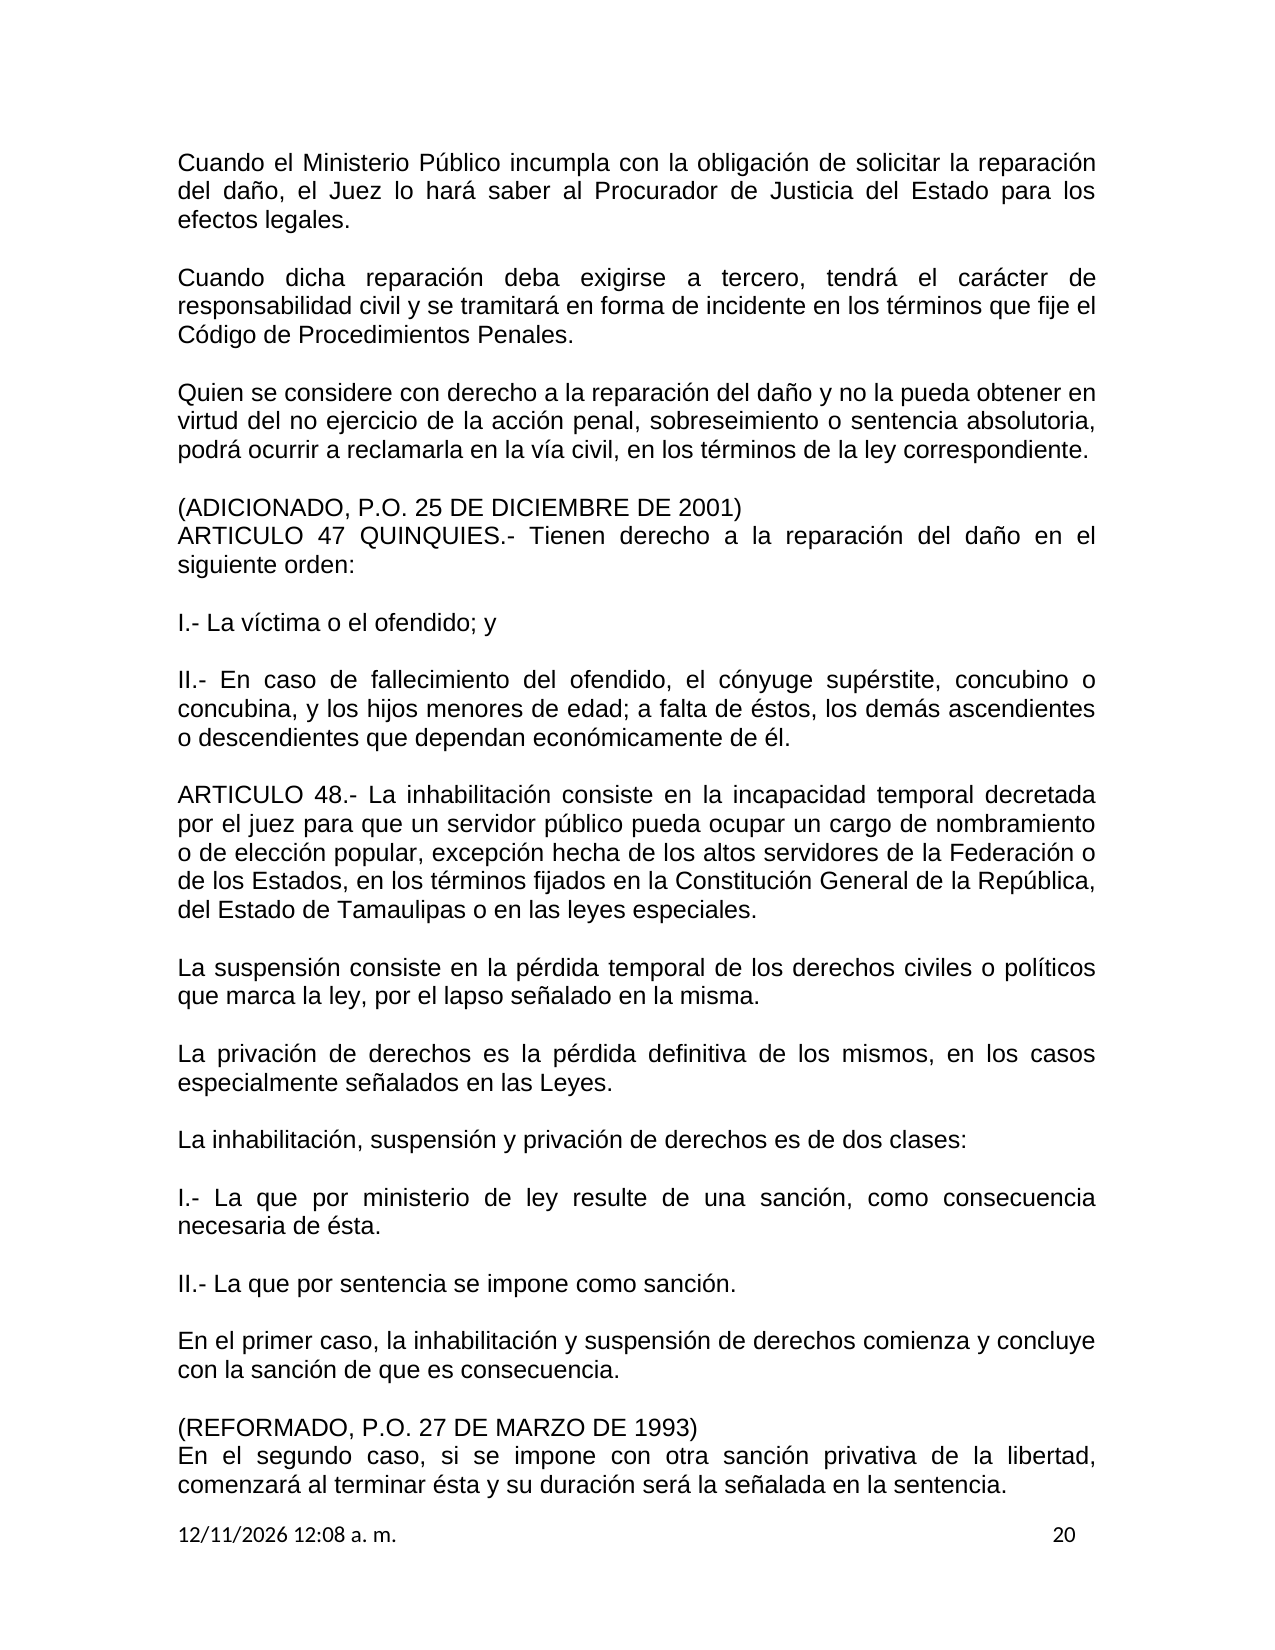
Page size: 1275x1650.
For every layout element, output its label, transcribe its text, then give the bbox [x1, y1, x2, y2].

text Cuando dicha reparación deba exigirse a tercero, tendrá el carácter de responsabilidad civil y se tramitará en forma de incidente en los términos que fije el Código de Procedimientos Penales. [177, 263, 1098, 349]
text I.- La que por ministerio de ley resulte de una sanción, como consecuencia necesaria de ésta. [177, 1183, 1098, 1240]
text I.- La víctima o el ofendido; y [177, 608, 1098, 636]
text II.- En caso de fallecimiento del ofendido, el cónyuge supérstite, concubino o concubina, y los hijos menores de edad; a falta de éstos, los demás ascendientes o descendientes que dependan económicamente de él. [177, 665, 1098, 751]
text La inhabilitación, suspensión y privación de derechos es de dos clases: [177, 1125, 1098, 1154]
text En el segundo caso, si se impone con otra sanción privativa de la libertad, comenzará al terminar ésta y su duración será la señalada en la sentencia. [177, 1441, 1098, 1499]
text II.- La que por sentencia se impone como sanción. [177, 1269, 1098, 1298]
text La suspensión consiste en la pérdida temporal de los derechos civiles o políticos que marca la ley, por el lapso señalado en la misma. [177, 953, 1098, 1010]
text (ADICIONADO, P.O. 25 DE DICIEMBRE DE 2001) [177, 493, 1098, 521]
text Quien se considere con derecho a la reparación del daño y no la pueda obtener en virtud del no ejercicio de la acción penal, sobreseimiento o sentencia absolutoria, podrá ocurrir a reclamarla en la vía civil, en los términos de la ley correspondiente. [177, 378, 1098, 464]
text Cuando el Ministerio Público incumpla con la obligación de solicitar la reparación del daño, el Juez lo hará saber al Procurador de Justicia del Estado para los efectos legales. [177, 148, 1098, 234]
text (REFORMADO, P.O. 27 DE MARZO DE 1993) [177, 1413, 1098, 1441]
text En el primer caso, la inhabilitación y suspensión de derechos comienza y concluye con la sanción de que es consecuencia. [177, 1326, 1098, 1384]
text La privación de derechos es la pérdida definitiva de los mismos, en los casos especialmente señalados en las Leyes. [177, 1039, 1098, 1096]
text ARTICULO 48.- La inhabilitación consiste en la incapacidad temporal decretada por el juez para que un servidor público pueda ocupar un cargo de nombramiento o de elección popular, excepción hecha de los altos servidores de la Federación o de los Estados, en los términos fijados en la Constitución General de la República, del Estado de Tamaulipas o en las leyes especiales. [177, 780, 1098, 924]
text ARTICULO 47 QUINQUIES.- Tienen derecho a la reparación del daño en el siguiente orden: [177, 521, 1098, 579]
